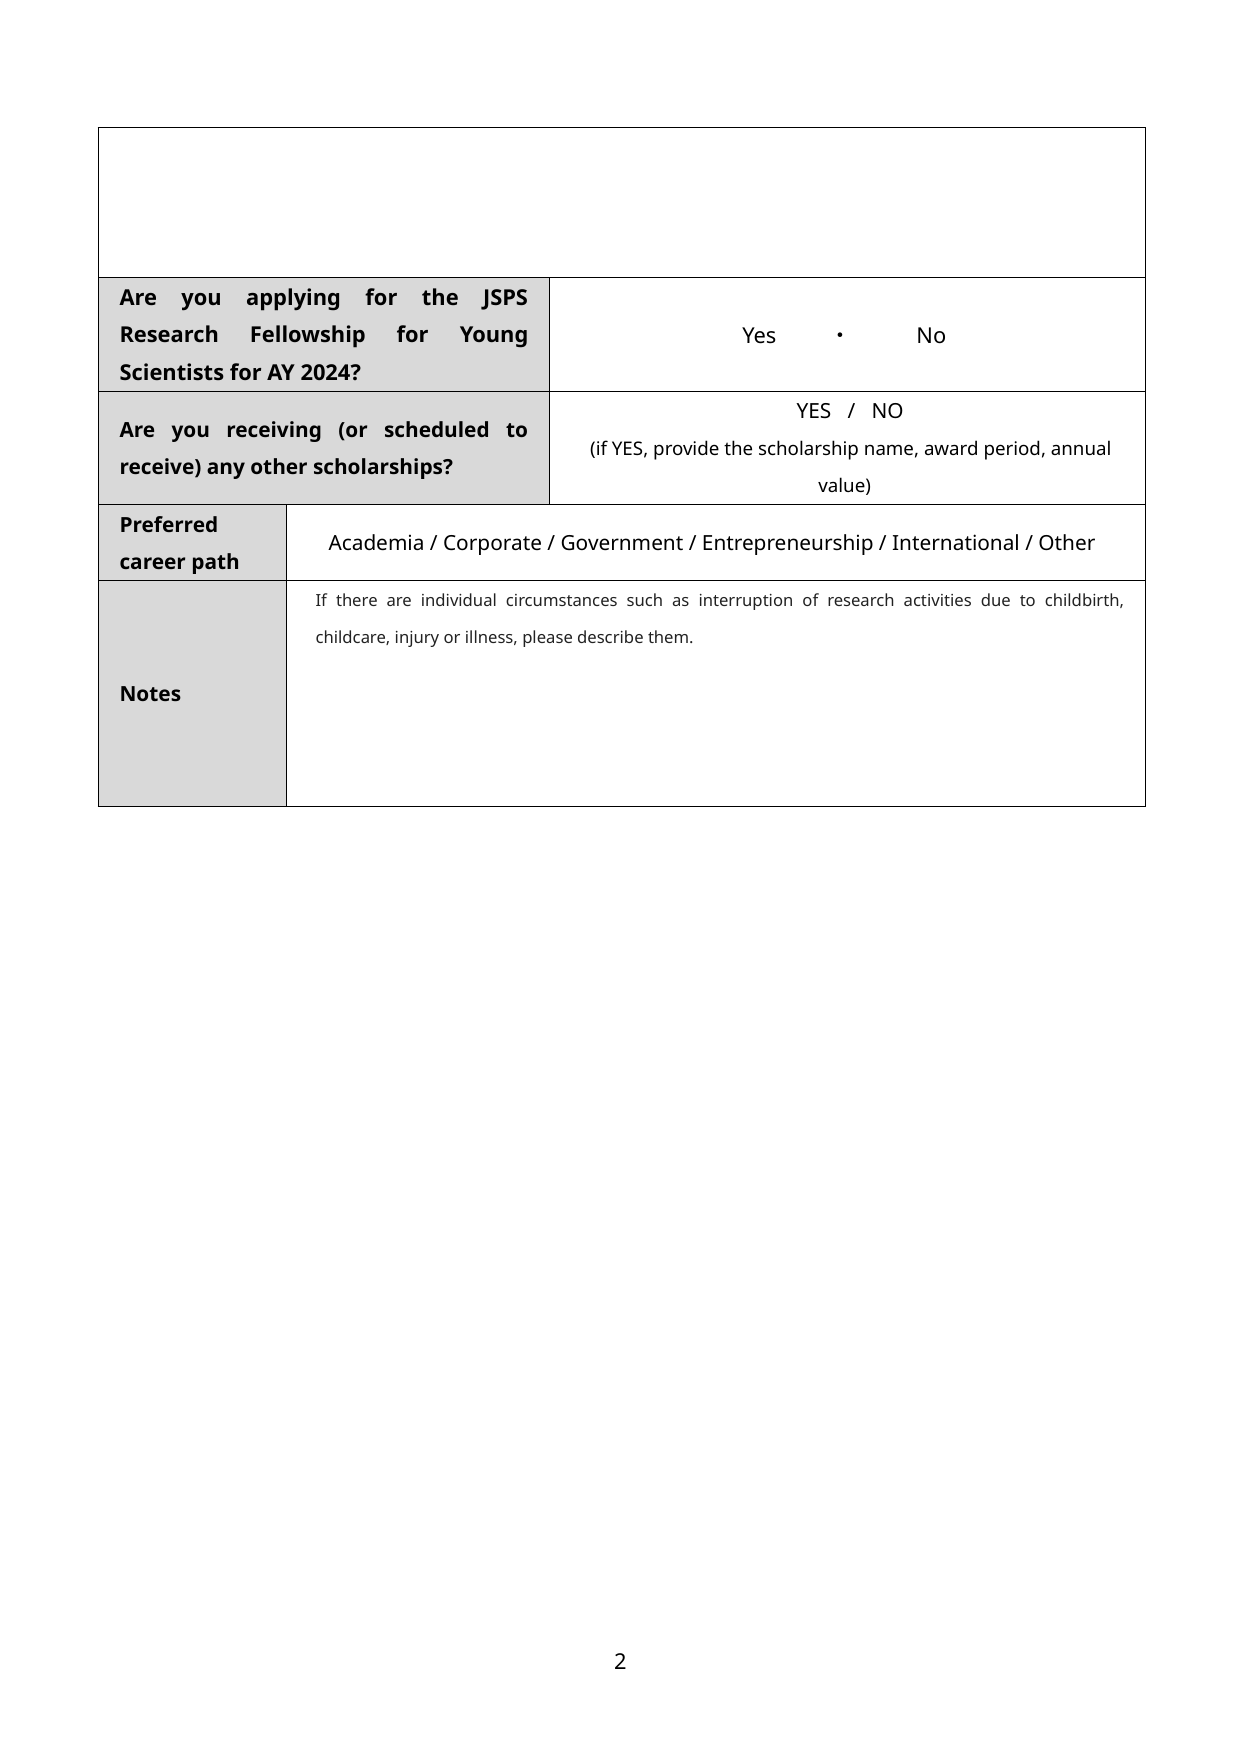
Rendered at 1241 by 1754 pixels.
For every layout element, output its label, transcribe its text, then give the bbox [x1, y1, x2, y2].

table_cell Preferred career path [99, 505, 286, 580]
table_cell Academia / Corporate / Government / Entrepreneurship / International / Other [287, 505, 1145, 580]
table_cell YES / NO (if YES, provide the scholarship name, award period, annual value) [550, 392, 1145, 504]
table_cell Are you receiving (or scheduled to receive) any other scholarships? [99, 392, 549, 504]
table_cell Notes [99, 581, 286, 806]
table_cell Yes ・ No [550, 278, 1145, 391]
table_cell If there are individual circumstances such as interruption of research activities due to childbirth, childcare, injury or illness, please describe them. [287, 581, 1145, 806]
table_cell Are you applying for the JSPS Research Fellowship for Young Scientists for AY 2024? [99, 278, 549, 391]
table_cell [99, 128, 1145, 277]
